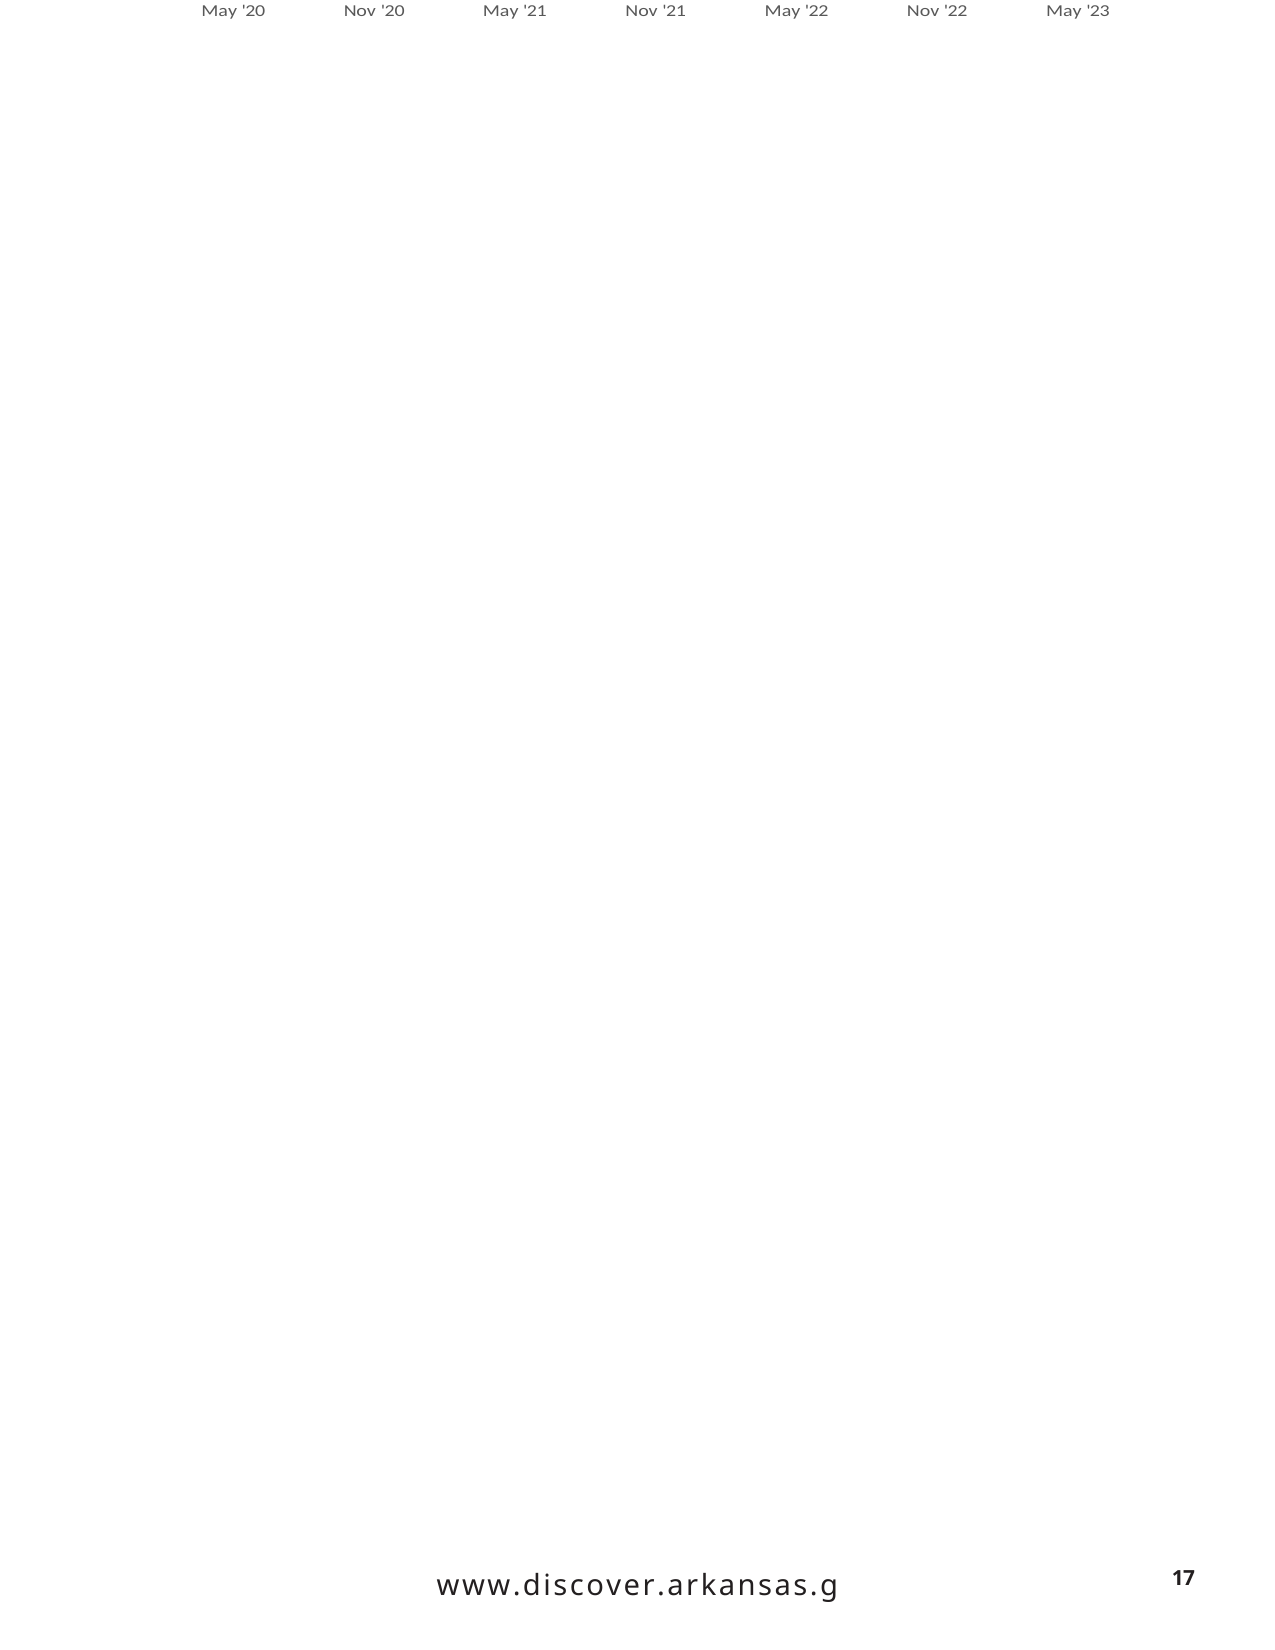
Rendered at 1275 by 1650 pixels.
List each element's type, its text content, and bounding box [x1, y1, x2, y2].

text May '20 Nov '20 May '21 Nov '21 May '22 Nov '22 May '23 [201, 0, 1214, 20]
